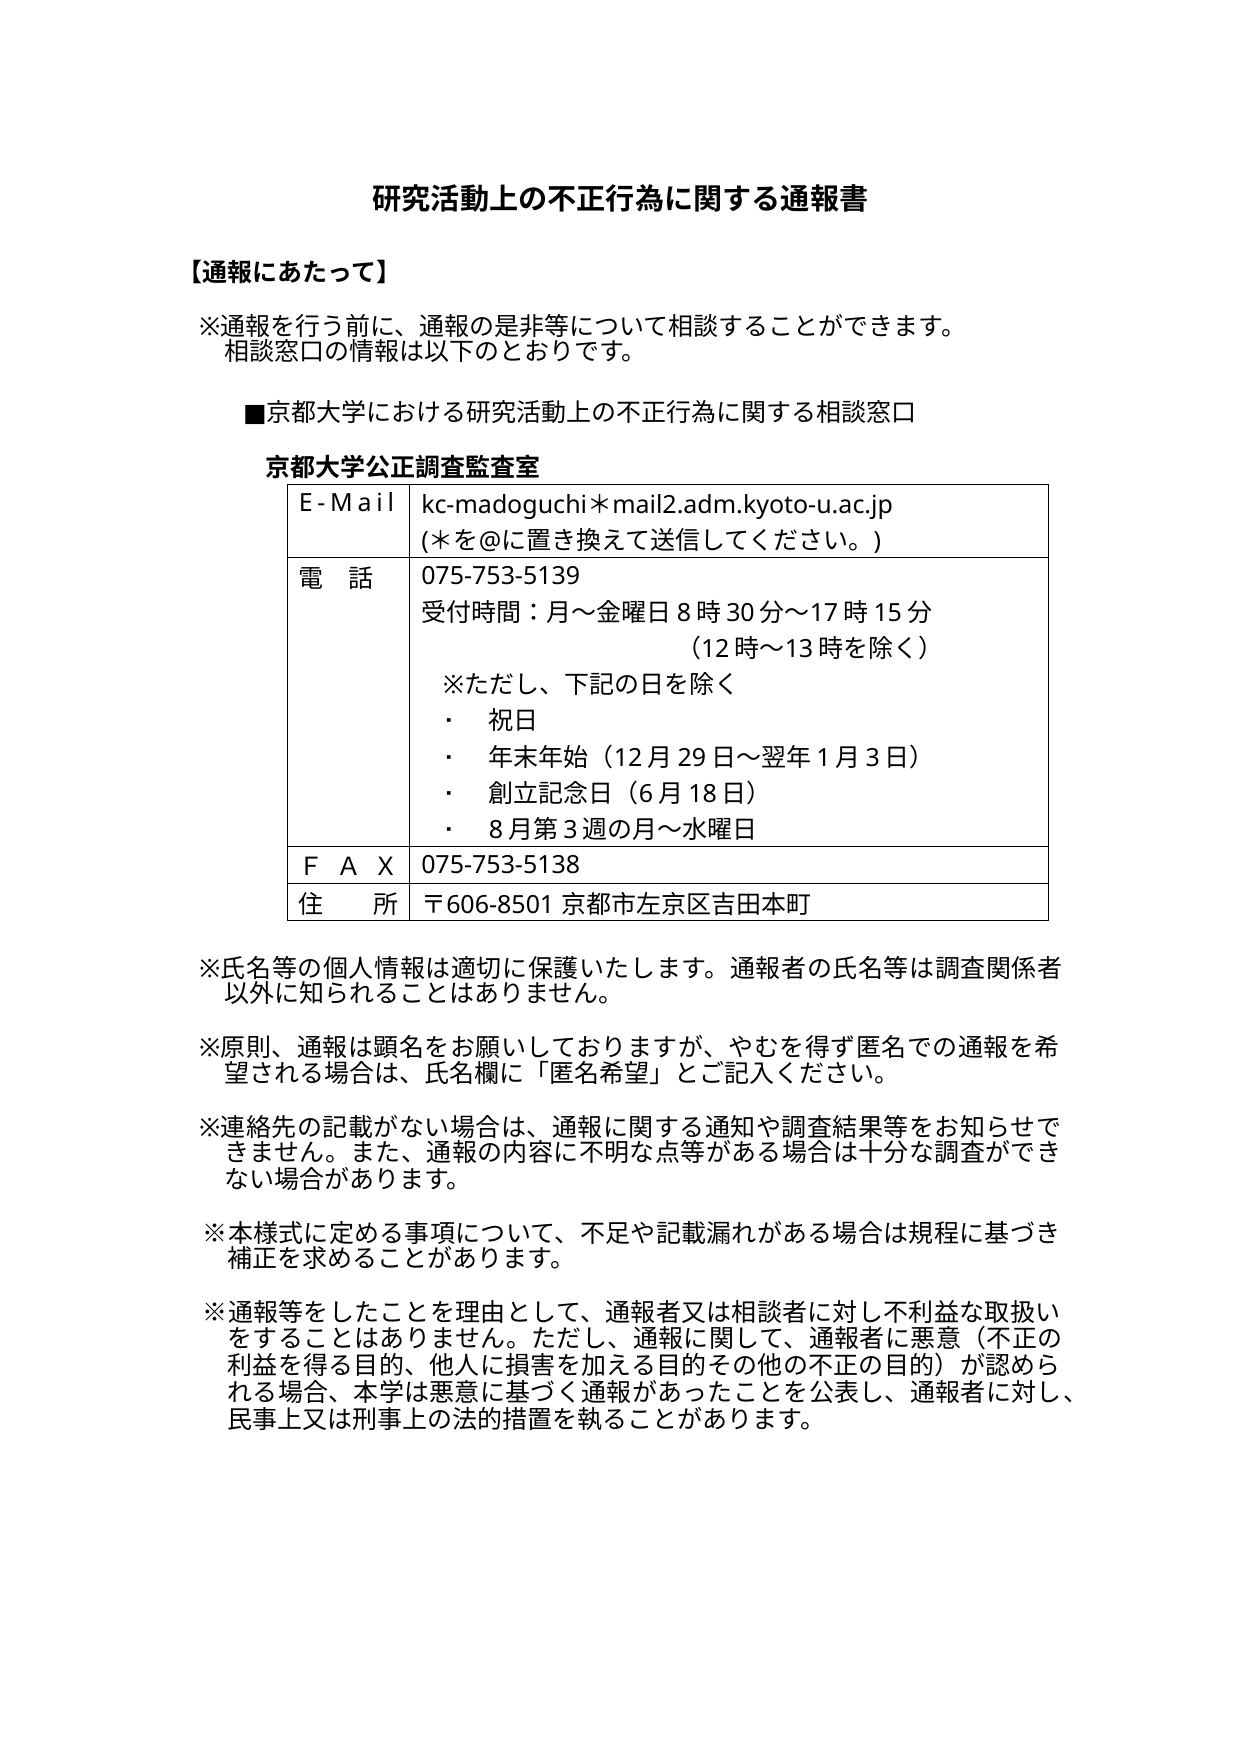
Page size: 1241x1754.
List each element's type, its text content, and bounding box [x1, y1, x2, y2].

text 研究活動上の不正行為に関する通報書 [177, 176, 1063, 218]
text 【通報にあたって】 [177, 252, 1063, 288]
text ※連絡先の記載がない場合は、通報に関する通知や調査結果等をお知らせできません。また、通報の内容に不明な点等がある場合は十分な調査ができない場合があります。 [199, 1114, 1063, 1196]
text ■京都大学における研究活動上の不正行為に関する相談窓口 [243, 393, 1063, 429]
table_header E-Mail [288, 485, 409, 557]
table_header kc-madoguchi＊mail2.adm.kyoto-u.ac.jp (＊を@に置き換えて送信してください。) [410, 485, 1048, 557]
text ※通報を行う前に、通報の是非等について相談することができます。 相談窓口の情報は以下のとおりです。 [199, 313, 1063, 368]
text 京都大学公正調査監査室 [265, 447, 1063, 483]
table_cell 075-753-5139 受付時間：月～金曜日 8時30分～17時15分 （12時～13時を除く） ※ただし、下記の日を除く 祝日 年末年始（12月29日～翌年1月3日） 創立記念日（6月18日） 8月第3週の月～水曜日 [410, 558, 1048, 846]
text ※本様式に定める事項について、不足や記載漏れがある場合は規程に基づき補正を求めることがあります。 [177, 1221, 1063, 1275]
table_cell 住 所 [288, 884, 409, 920]
table_cell ＦＡＸ [288, 847, 409, 883]
text ※通報等をしたことを理由として、通報者又は相談者に対し不利益な取扱いをすることはありません。ただし、通報に関して、通報者に悪意（不正の利益を得る目的、他人に損害を加える目的その他の不正の目的）が認められる場合、本学は悪意に基づく通報があったことを公表し、通報者に対し、民事上又は刑事上の法的措置を執ることがあります。 [177, 1300, 1063, 1436]
table_cell 075-753-5138 [410, 847, 1048, 883]
text ※原則、通報は顕名をお願いしておりますが、やむを得ず匿名での通報を希望される場合は、氏名欄に「匿名希望」とご記入ください。 [199, 1035, 1063, 1089]
table_cell 〒606-8501 京都市左京区吉田本町 [410, 884, 1048, 920]
text ※氏名等の個人情報は適切に保護いたします。通報者の氏名等は調査関係者 以外に知られることはありません。 [199, 956, 1063, 1010]
table_cell 電話 [288, 558, 409, 846]
